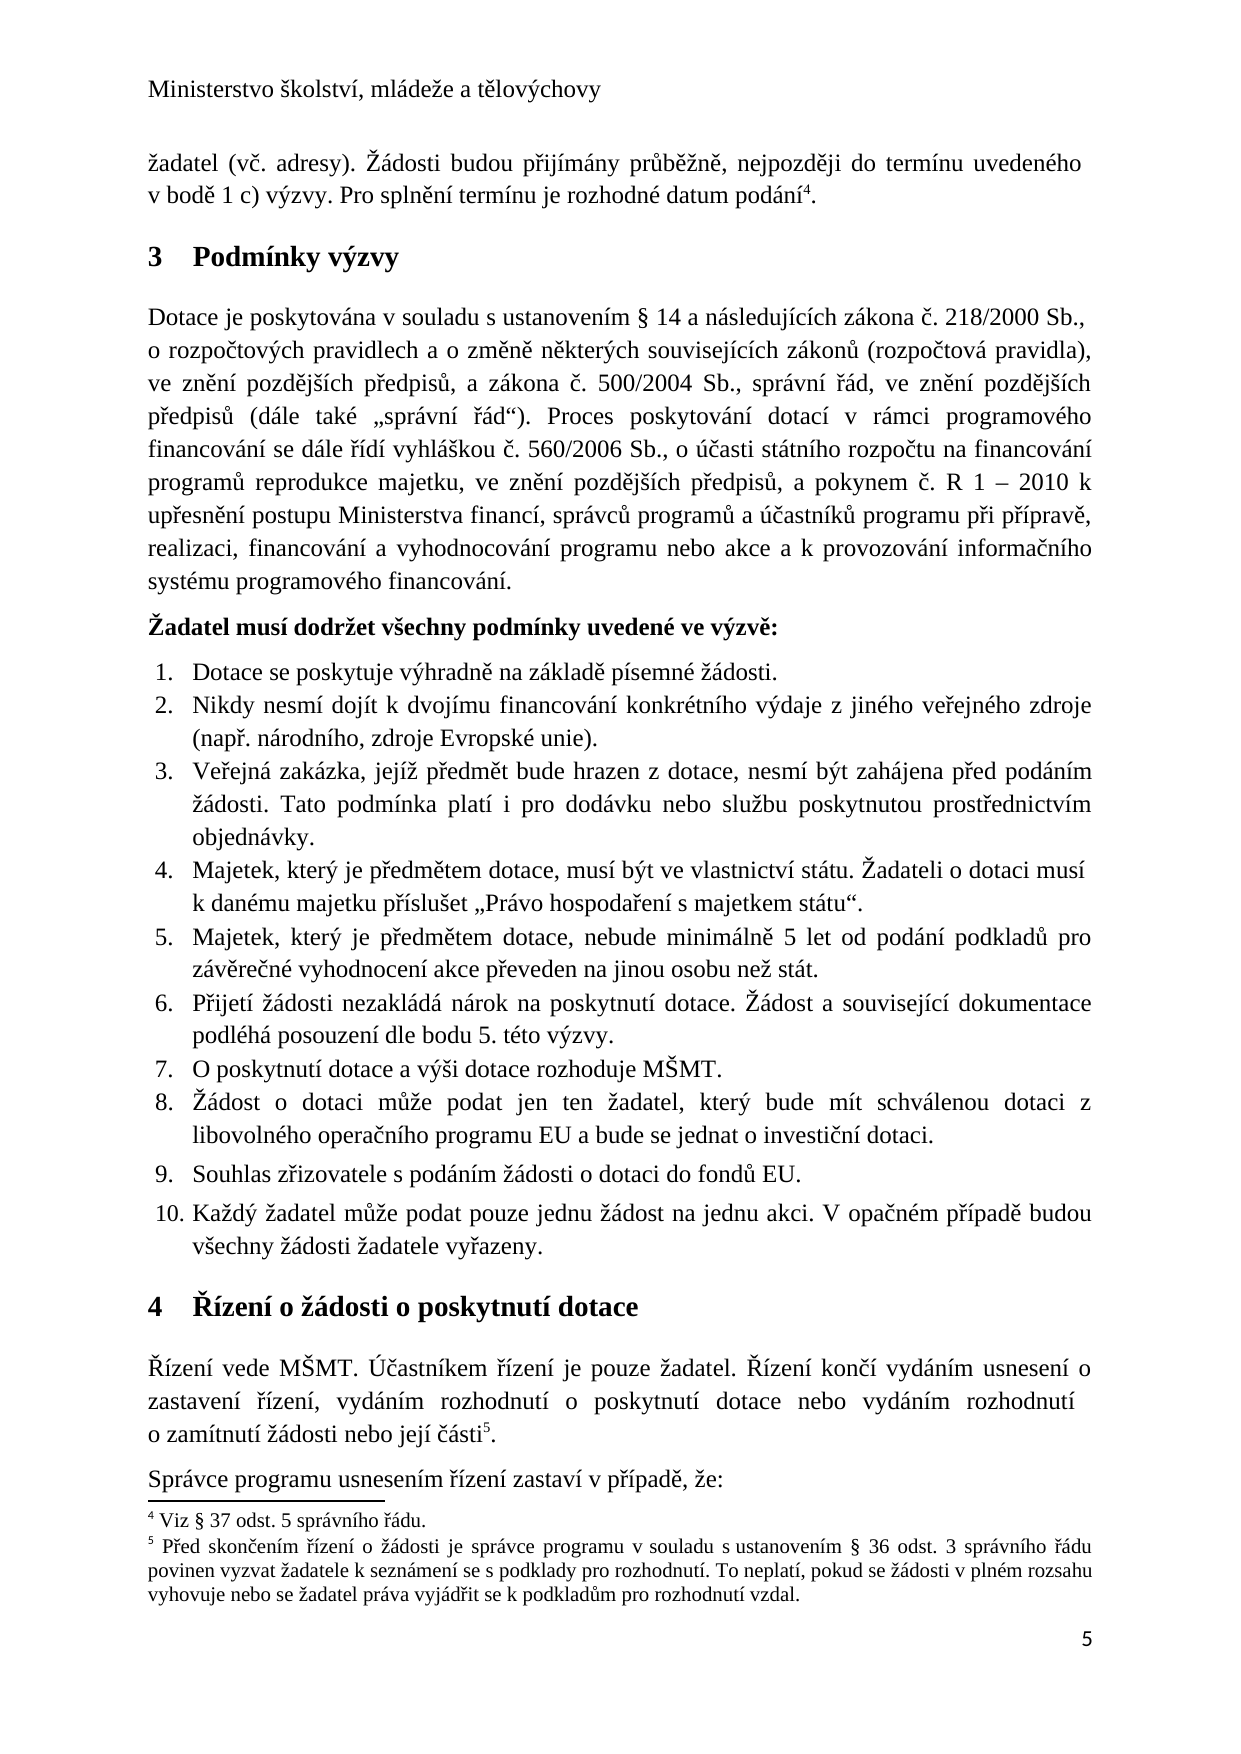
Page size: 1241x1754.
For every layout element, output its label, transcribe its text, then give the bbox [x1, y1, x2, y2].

list O poskytnutí dotace a výši dotace rozhoduje MŠMT. [154, 1054, 1093, 1082]
subtitle Podmínky výzvy [148, 239, 1093, 272]
list Majetek, který je předmětem dotace, nebude minimálně 5 let od podání podkladů pro závěrečné vyhodnocení akce převeden na jinou osobu než stát. [154, 922, 1093, 983]
text Správce programu usnesením řízení zastaví v případě, že: [148, 1464, 1093, 1493]
list Majetek, který je předmětem dotace, musí být ve vlastnictví státu. Žadateli o dotaci musí k danému majetku příslušet „Právo hospodaření s majetkem státu“. [154, 856, 1093, 917]
list Nikdy nesmí dojít k dvojímu financování konkrétního výdaje z jiného veřejného zdroje (např. národního, zdroje Evropské unie). [154, 690, 1093, 752]
list Dotace se poskytuje výhradně na základě písemné žádosti. [154, 657, 1093, 686]
subtitle Řízení o žádosti o poskytnutí dotace [148, 1289, 1093, 1323]
list Veřejná zakázka, jejíž předmět bude hrazen z dotace, nesmí být zahájena před podáním žádosti. Tato podmínka platí i pro dodávku nebo službu poskytnutou prostřednictvím objednávky. [154, 756, 1093, 851]
text Žadatel musí dodržet všechny podmínky uvedené ve výzvě: [148, 612, 1093, 641]
list Žádost o dotaci může podat jen ten žadatel, který bude mít schválenou dotaci z libovolného operačního programu EU a bude se jednat o investiční dotaci. [155, 1087, 1093, 1148]
list Souhlas zřizovatele s podáním žádosti o dotaci do fondů EU. [155, 1159, 1093, 1188]
text Řízení vede MŠMT. Účastníkem řízení je pouze žadatel. Řízení končí vydáním usnesení o zastavení řízení, vydáním rozhodnutí o poskytnutí dotace nebo vydáním rozhodnutí o zamítnutí žádosti nebo její části. [148, 1353, 1093, 1448]
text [148, 148, 1093, 209]
text Dotace je poskytována v souladu s ustanovením § 14 a následujících zákona č. 218/2000 Sb., o rozpočtových pravidlech a o změně některých souvisejících zákonů (rozpočtová pravidla), ve znění pozdějších předpisů, a zákona č. 500/2004 Sb., správní řád, ve znění pozdějších předpisů (dále také „správní řád“). Proces poskytování dotací v rámci programového financování se dále řídí vyhláškou č. 560/2006 Sb., o účasti státního rozpočtu na financování programů reprodukce majetku, ve znění pozdějších předpisů, a pokynem č. R 1 – 2010 k upřesnění postupu Ministerstva financí, správců programů a účastníků programu při přípravě, realizaci, financování a vyhodnocování programu nebo akce a k provozování informačního systému programového financování. [148, 302, 1093, 595]
list Každý žadatel může podat pouze jednu žádost na jednu akci. V opačném případě budou všechny žádosti žadatele vyřazeny. [155, 1198, 1093, 1260]
list Přijetí žádosti nezakládá nárok na poskytnutí dotace. Žádost a související dokumentace podléhá posouzení dle bodu 5. této výzvy. [154, 988, 1093, 1049]
